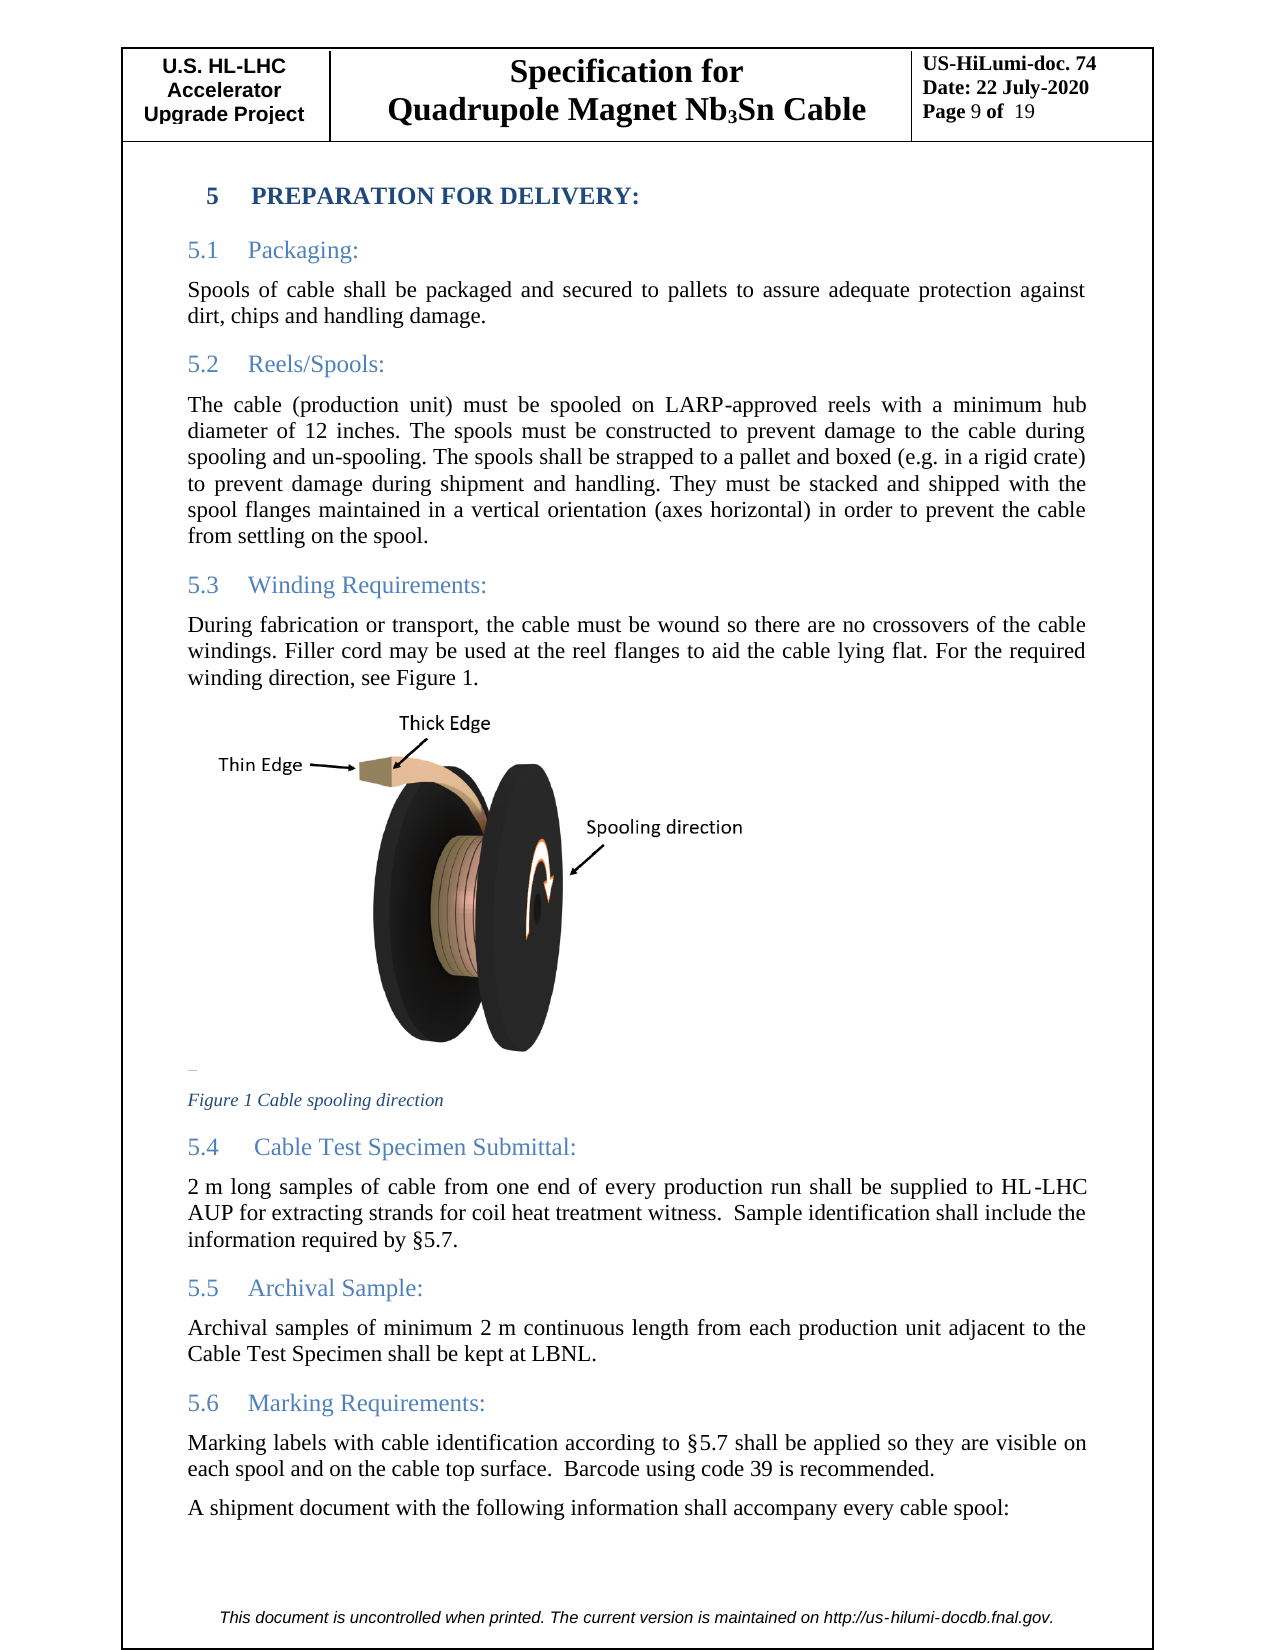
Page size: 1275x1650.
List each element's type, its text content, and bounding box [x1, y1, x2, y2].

subtitle Packaging: [187, 235, 1087, 263]
text The cable (production unit) must be spooled on LARP-approved reels with a minimum hub diameter of 12 inches. The spools must be constructed to prevent damage to the cable during spooling and un-spooling. The spools shall be strapped to a pallet and boxed (e.g. in a rigid crate) to prevent damage during shipment and handling. They must be stacked and shipped with the spool flanges maintained in a vertical orientation (axes horizontal) in order to prevent the cable from settling on the spool. [187, 391, 1087, 549]
subtitle Marking Requirements: [187, 1388, 1087, 1416]
text During fabrication or transport, the cable must be wound so there are no crossovers of the cable windings. Filler cord may be used at the reel flanges to aid the cable lying flat. For the required winding direction, see Figure 1. [187, 611, 1087, 690]
subtitle Cable Test Specimen Submittal: [187, 1132, 1087, 1161]
subtitle Preparation for Delivery: [206, 181, 1087, 210]
subtitle Winding Requirements: [187, 570, 1087, 598]
picture [187, 702, 777, 1077]
text Archival samples of minimum 2 m continuous length from each production unit adjacent to the Cable Test Specimen shall be kept at LBNL. [187, 1314, 1087, 1367]
text Marking labels with cable identification according to §5.7 shall be applied so they are visible on each spool and on the cable top surface. Barcode using code 39 is recommended. [187, 1429, 1087, 1482]
subtitle Archival Sample: [187, 1273, 1087, 1302]
text Spools of cable shall be packaged and secured to pallets to assure adequate protection against dirt, chips and handling damage. [187, 276, 1087, 329]
subtitle Reels/Spools: [187, 349, 1087, 378]
text A shipment document with the following information shall accompany every cable spool: [187, 1494, 1087, 1521]
text 2 m long samples of cable from one end of every production run shall be supplied to HL-LHC AUP for extracting strands for coil heat treatment witness. Sample identification shall include the information required by §5.7. [187, 1173, 1087, 1252]
